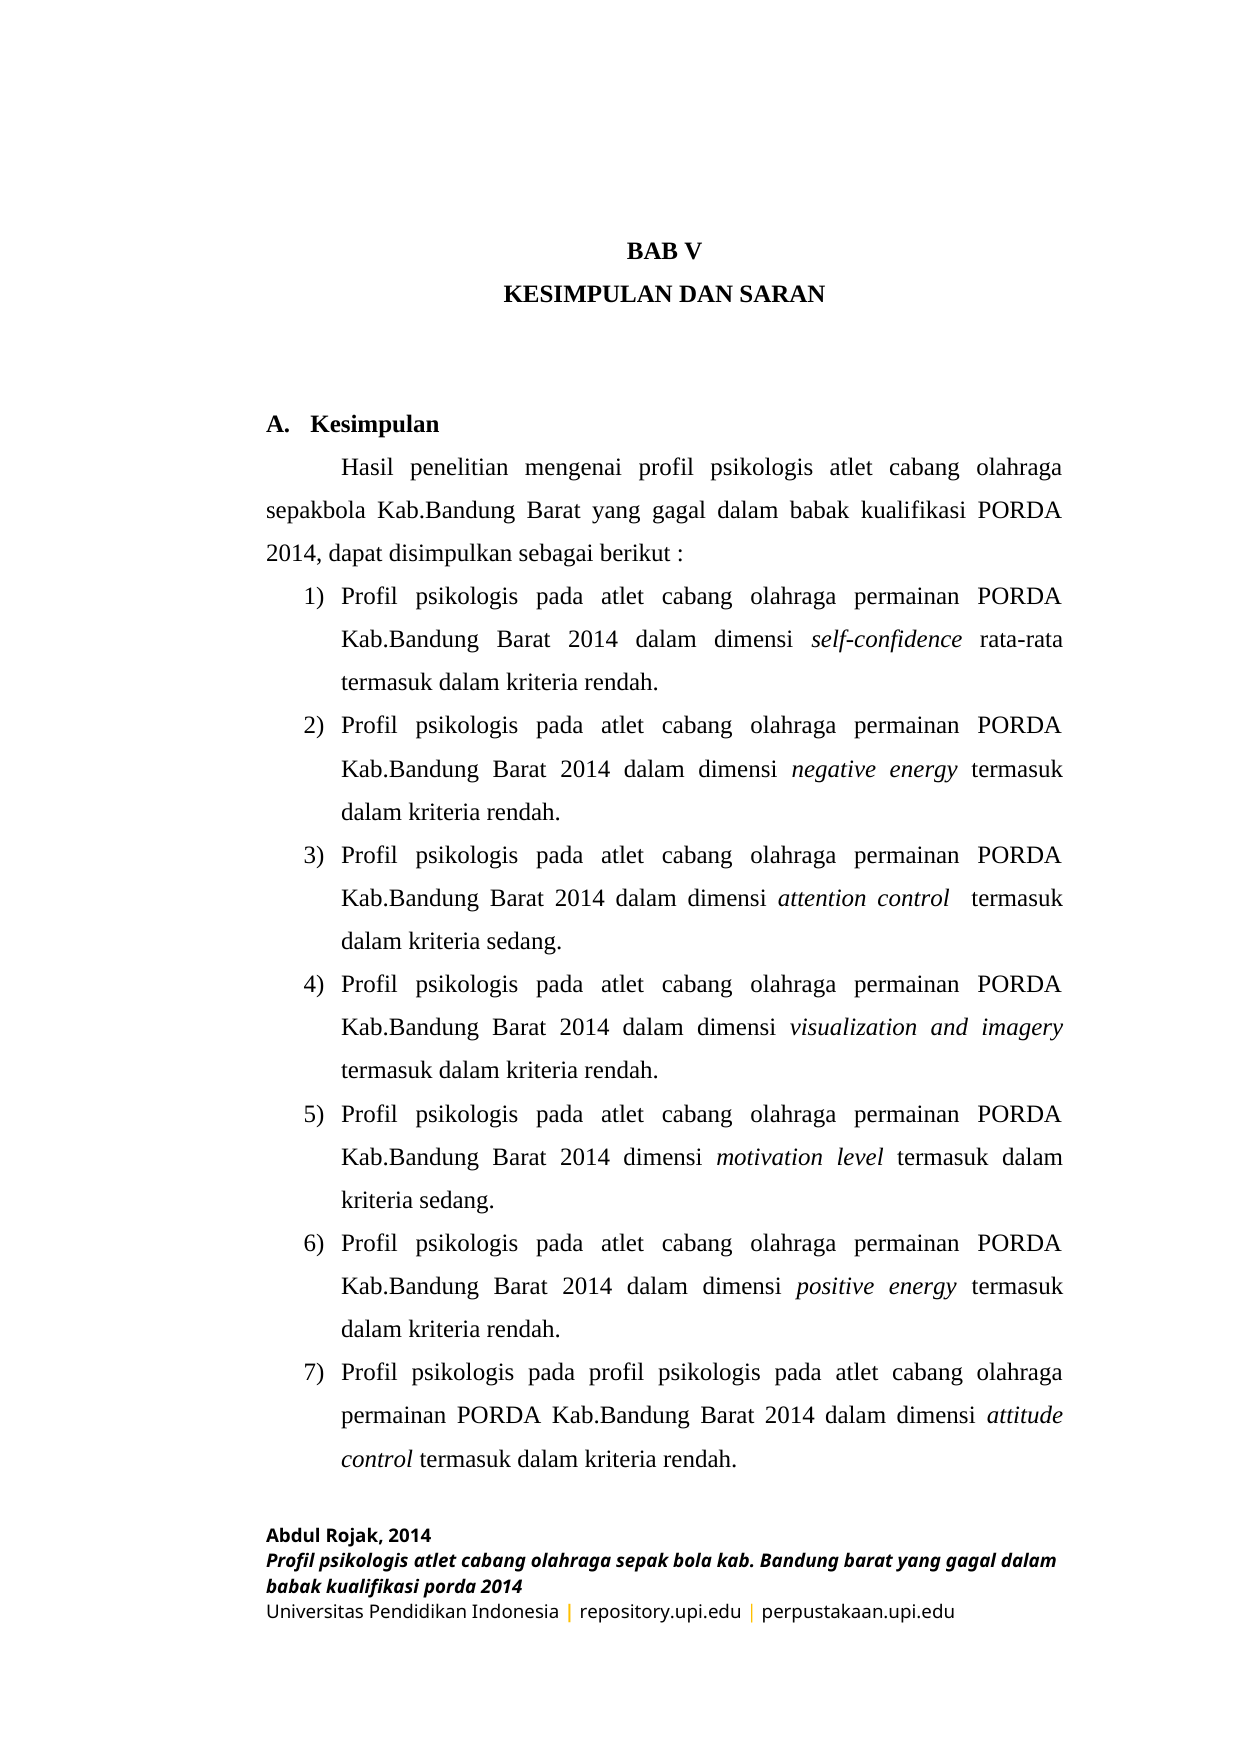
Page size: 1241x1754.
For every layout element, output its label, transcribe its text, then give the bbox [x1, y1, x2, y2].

text A. Kesimpulan [266, 409, 1063, 437]
list Profil psikologis pada atlet cabang olahraga permainan PORDA Kab.Bandung Barat 2014 dalam dimensi attention control termasuk dalam kriteria sedang. [303, 840, 1063, 955]
list Profil psikologis pada atlet cabang olahraga permainan PORDA Kab.Bandung Barat 2014 dimensi motivation level termasuk dalam kriteria sedang. [303, 1099, 1063, 1214]
text Hasil penelitian mengenai profil psikologis atlet cabang olahraga sepakbola Kab.Bandung Barat yang gagal dalam babak kualifikasi PORDA 2014, dapat disimpulkan sebagai berikut : [266, 452, 1063, 567]
list Profil psikologis pada atlet cabang olahraga permainan PORDA Kab.Bandung Barat 2014 dalam dimensi visualization and imagery termasuk dalam kriteria rendah. [303, 969, 1063, 1084]
text KESIMPULAN DAN SARAN [266, 279, 1063, 308]
text BAB V [266, 236, 1063, 265]
list Profil psikologis pada profil psikologis pada atlet cabang olahraga permainan PORDA Kab.Bandung Barat 2014 dalam dimensi attitude control termasuk dalam kriteria rendah. [303, 1357, 1063, 1472]
list Profil psikologis pada atlet cabang olahraga permainan PORDA Kab.Bandung Barat 2014 dalam dimensi negative energy termasuk dalam kriteria rendah. [303, 711, 1063, 826]
list Profil psikologis pada atlet cabang olahraga permainan PORDA Kab.Bandung Barat 2014 dalam dimensi self-confidence rata-rata termasuk dalam kriteria rendah. [303, 581, 1063, 696]
list Profil psikologis pada atlet cabang olahraga permainan PORDA Kab.Bandung Barat 2014 dalam dimensi positive energy termasuk dalam kriteria rendah. [303, 1228, 1063, 1343]
